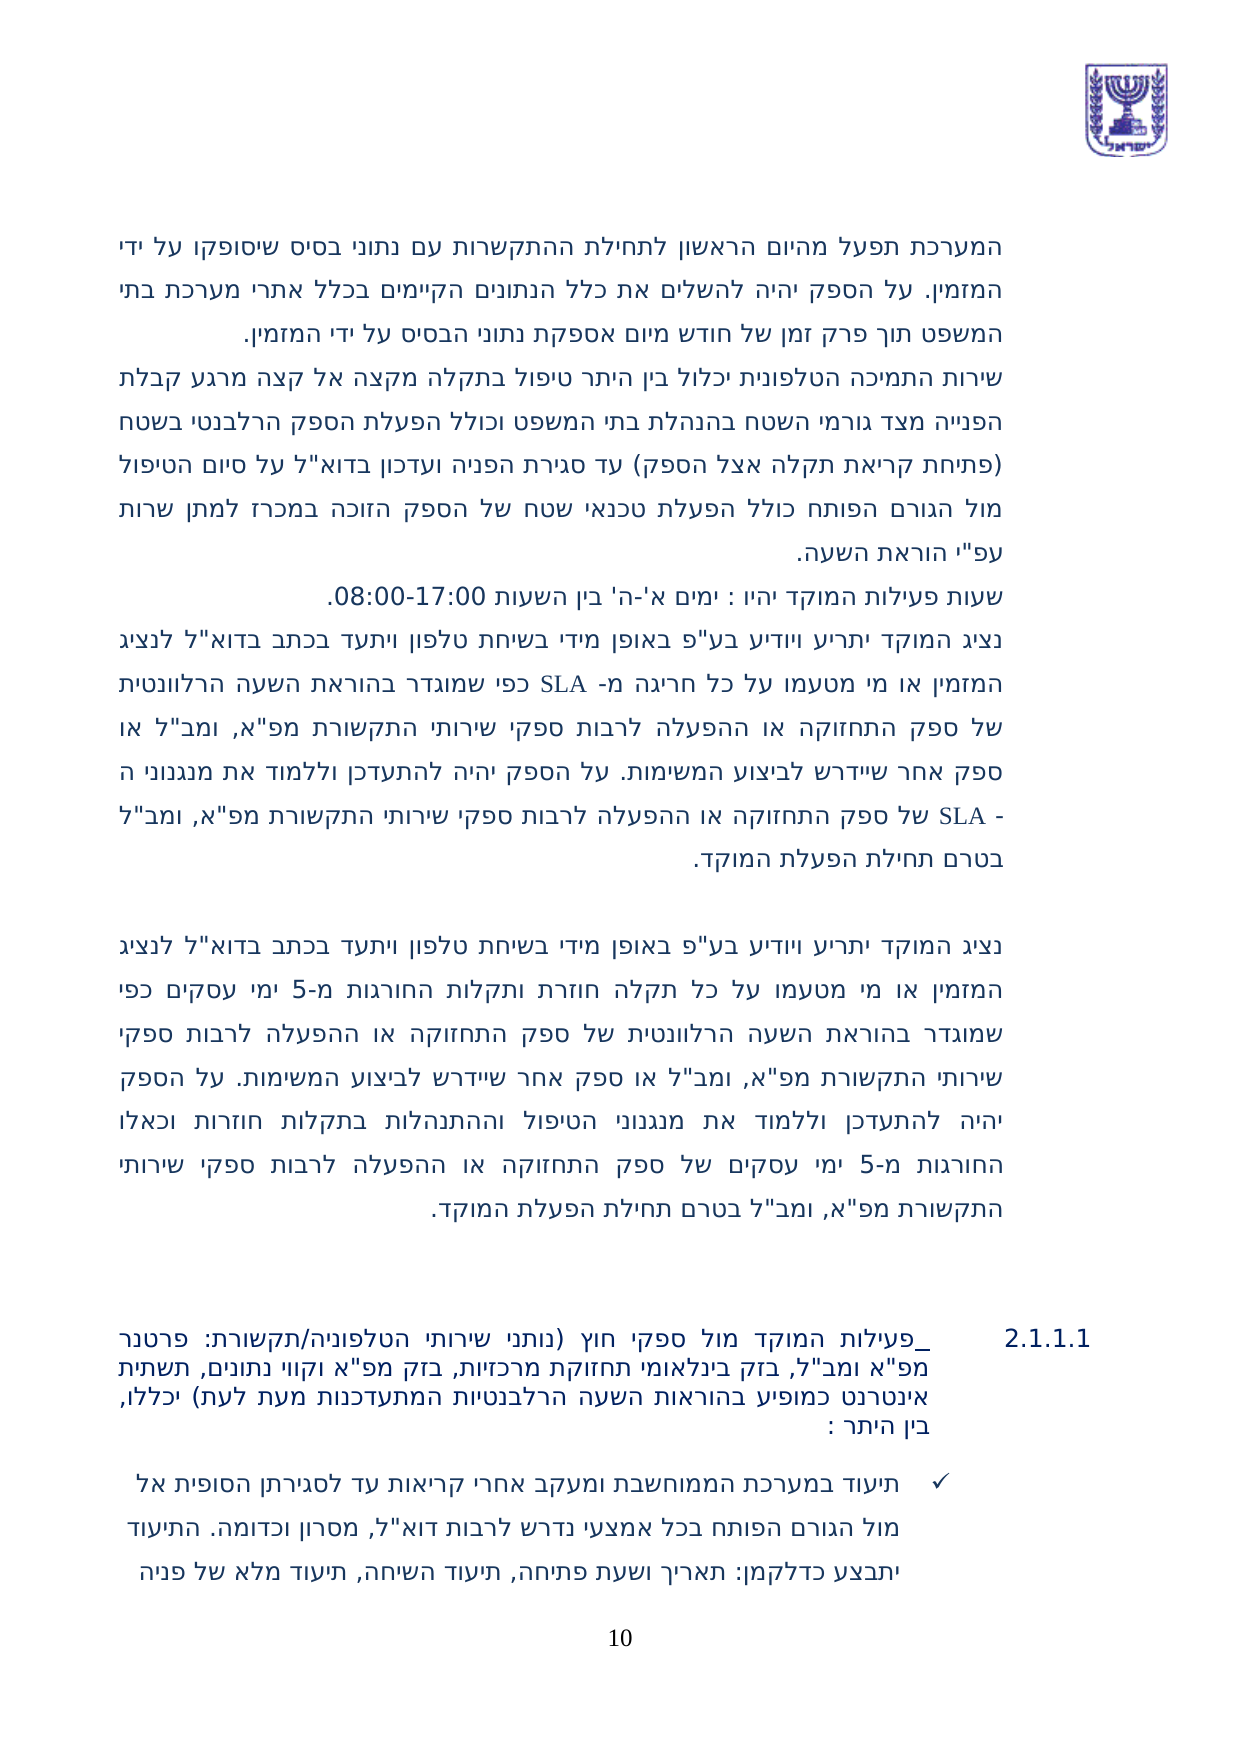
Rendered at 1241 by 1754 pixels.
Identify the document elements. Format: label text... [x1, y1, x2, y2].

list נציג המוקד יתריע ויודיע בע"פ באופן מידי בשיחת טלפון ויתעד בכתב בדוא"ל לנציג המזמין או מי מטעמו על כל תקלה חוזרת ותקלות החורגות מ-5 ימי עסקים כפי שמוגדר בהוראת השעה הרלוונטית של ספק התחזוקה או ההפעלה לרבות ספקי שירותי התקשורת מפ"א, ומב"ל או ספק אחר שיידרש לביצוע המשימות. על הספק יהיה להתעדכן וללמוד את מנגנוני הטיפול וההתנהלות בתקלות חוזרות וכאלו החורגות מ-5 ימי עסקים של ספק התחזוקה או ההפעלה לרבות ספקי שירותי התקשורת מפ"א, ומב"ל בטרם תחילת הפעלת המוקד. [118, 932, 1004, 1223]
list נציג המוקד יתריע ויודיע בע"פ באופן מידי בשיחת טלפון ויתעד בכתב בדוא"ל לנציג המזמין או מי מטעמו על כל חריגה מ- SLA כפי שמוגדר בהוראת השעה הרלוונטית של ספק התחזוקה או ההפעלה לרבות ספקי שירותי התקשורת מפ"א, ומב"ל או ספק אחר שיידרש לביצוע המשימות. על הספק יהיה להתעדכן וללמוד את מנגנוני ה - SLA של ספק התחזוקה או ההפעלה לרבות ספקי שירותי התקשורת מפ"א, ומב"ל בטרם תחילת הפעלת המוקד. [118, 626, 1004, 874]
subtitle פעילות המוקד מול ספקי חוץ (נותני שירותי הטלפוניה/תקשורת: פרטנר מפ"א ומב"ל, בזק בינלאומי תחזוקת מרכזיות, בזק מפ"א וקווי נתונים, תשתית אינטרנט כמופיע בהוראות השעה הרלבנטיות המתעדכנות מעת לעת) יכללו, בין היתר : [118, 1324, 1004, 1441]
picture [1084, 62, 1170, 157]
list המערכת תפעל מהיום הראשון לתחילת ההתקשרות עם נתוני בסיס שיסופקו על ידי המזמין. על הספק יהיה להשלים את כלל הנתונים הקיימים בכלל אתרי מערכת בתי המשפט תוך פרק זמן של חודש מיום אספקת נתוני הבסיס על ידי המזמין. [118, 232, 1004, 349]
text שעות פעילות המוקד יהיו : ימים א'-ה' בין השעות 08:00-17:00. [118, 582, 1004, 611]
list שירות התמיכה הטלפונית יכלול בין היתר טיפול בתקלה מקצה אל קצה מרגע קבלת הפנייה מצד גורמי השטח בהנהלת בתי המשפט וכולל הפעלת הספק הרלבנטי בשטח (פתיחת קריאת תקלה אצל הספק) עד סגירת הפניה ועדכון בדוא"ל על סיום הטיפול מול הגורם הפותח כולל הפעלת טכנאי שטח של הספק הזוכה במכרז למתן שרות עפ"י הוראת השעה. [118, 363, 1004, 567]
